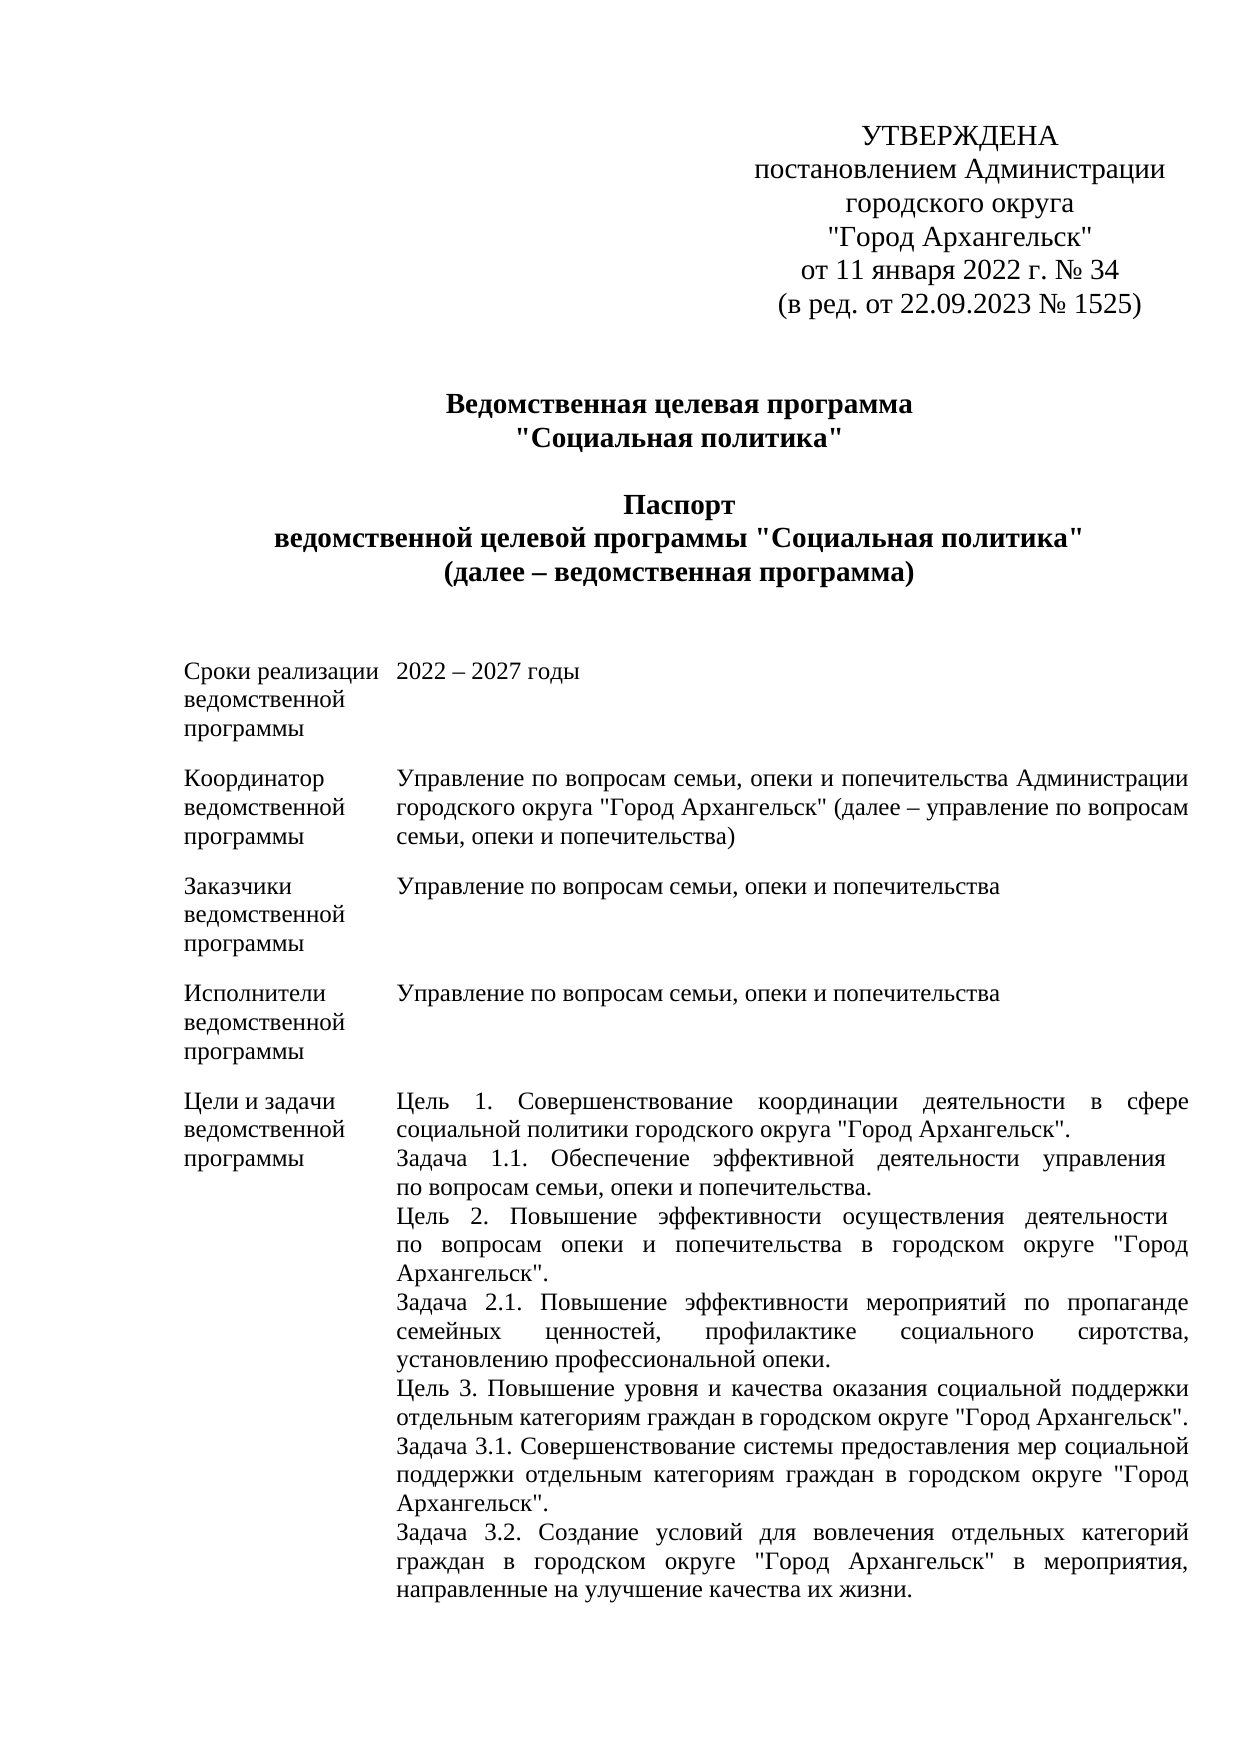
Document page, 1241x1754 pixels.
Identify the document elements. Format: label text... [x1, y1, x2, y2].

text (далее – ведомственная программа) [177, 554, 1181, 588]
table_cell Управление по вопросам семьи, опеки и попечительства [390, 968, 1196, 1075]
title от 11 января 2022 г. № 34 [738, 252, 1181, 286]
table_cell Управление по вопросам семьи, опеки и попечительства Администрации городского округа "Город Архангельск" (далее – управление по вопросам семьи, опеки и попечительства) [390, 753, 1196, 860]
text ведомственной целевой программы "Социальная политика" [177, 521, 1181, 554]
table_header Сроки реализации ведомственной программы [177, 645, 390, 753]
title "Город Архангельск" [738, 219, 1181, 252]
title (в ред. от 22.09.2023 № 1525) [738, 286, 1181, 319]
table_cell Координатор ведомственной программы [177, 753, 390, 860]
table_cell Цель 1. Совершенствование координации деятельности в сфере социальной политики городского округа "Город Архангельск". Задача 1.1. Обеспечение эффективной деятельности управления по вопросам семьи, опеки и попечительства. Цель 2. Повышение эффективности осуществления деятельности по вопросам опеки и попечительства в городском округе "Город Архангельск". Задача 2.1. Повышение эффективности мероприятий по пропаганде семейных ценностей, профилактике социального сиротства, установлению профессиональной опеки. Цель 3. Повышение уровня и качества оказания социальной поддержки отдельным категориям граждан в городском округе "Город Архангельск". Задача 3.1. Совершенствование системы предоставления мер социальной поддержки отдельным категориям граждан в городском округе "Город Архангельск". Задача 3.2. Создание условий для вовлечения отдельных категорий граждан в городском округе "Город Архангельск" в мероприятия, направленные на улучшение качества их жизни. [390, 1075, 1196, 1614]
table_cell Управление по вопросам семьи, опеки и попечительства [390, 860, 1196, 968]
title УТВЕРЖДЕНА [738, 118, 1181, 152]
table_header 2022 – 2027 годы [390, 645, 1196, 753]
table_cell Исполнители ведомственной программы [177, 968, 390, 1075]
title "Социальная политика" [177, 420, 1181, 453]
table_cell Цели и задачи ведомственной программы [177, 1075, 390, 1614]
table_cell Заказчики ведомственной программы [177, 860, 390, 968]
title Ведомственная целевая программа [177, 386, 1181, 420]
text Паспорт [177, 487, 1181, 521]
title постановлением Администрации городского округа [738, 152, 1181, 219]
